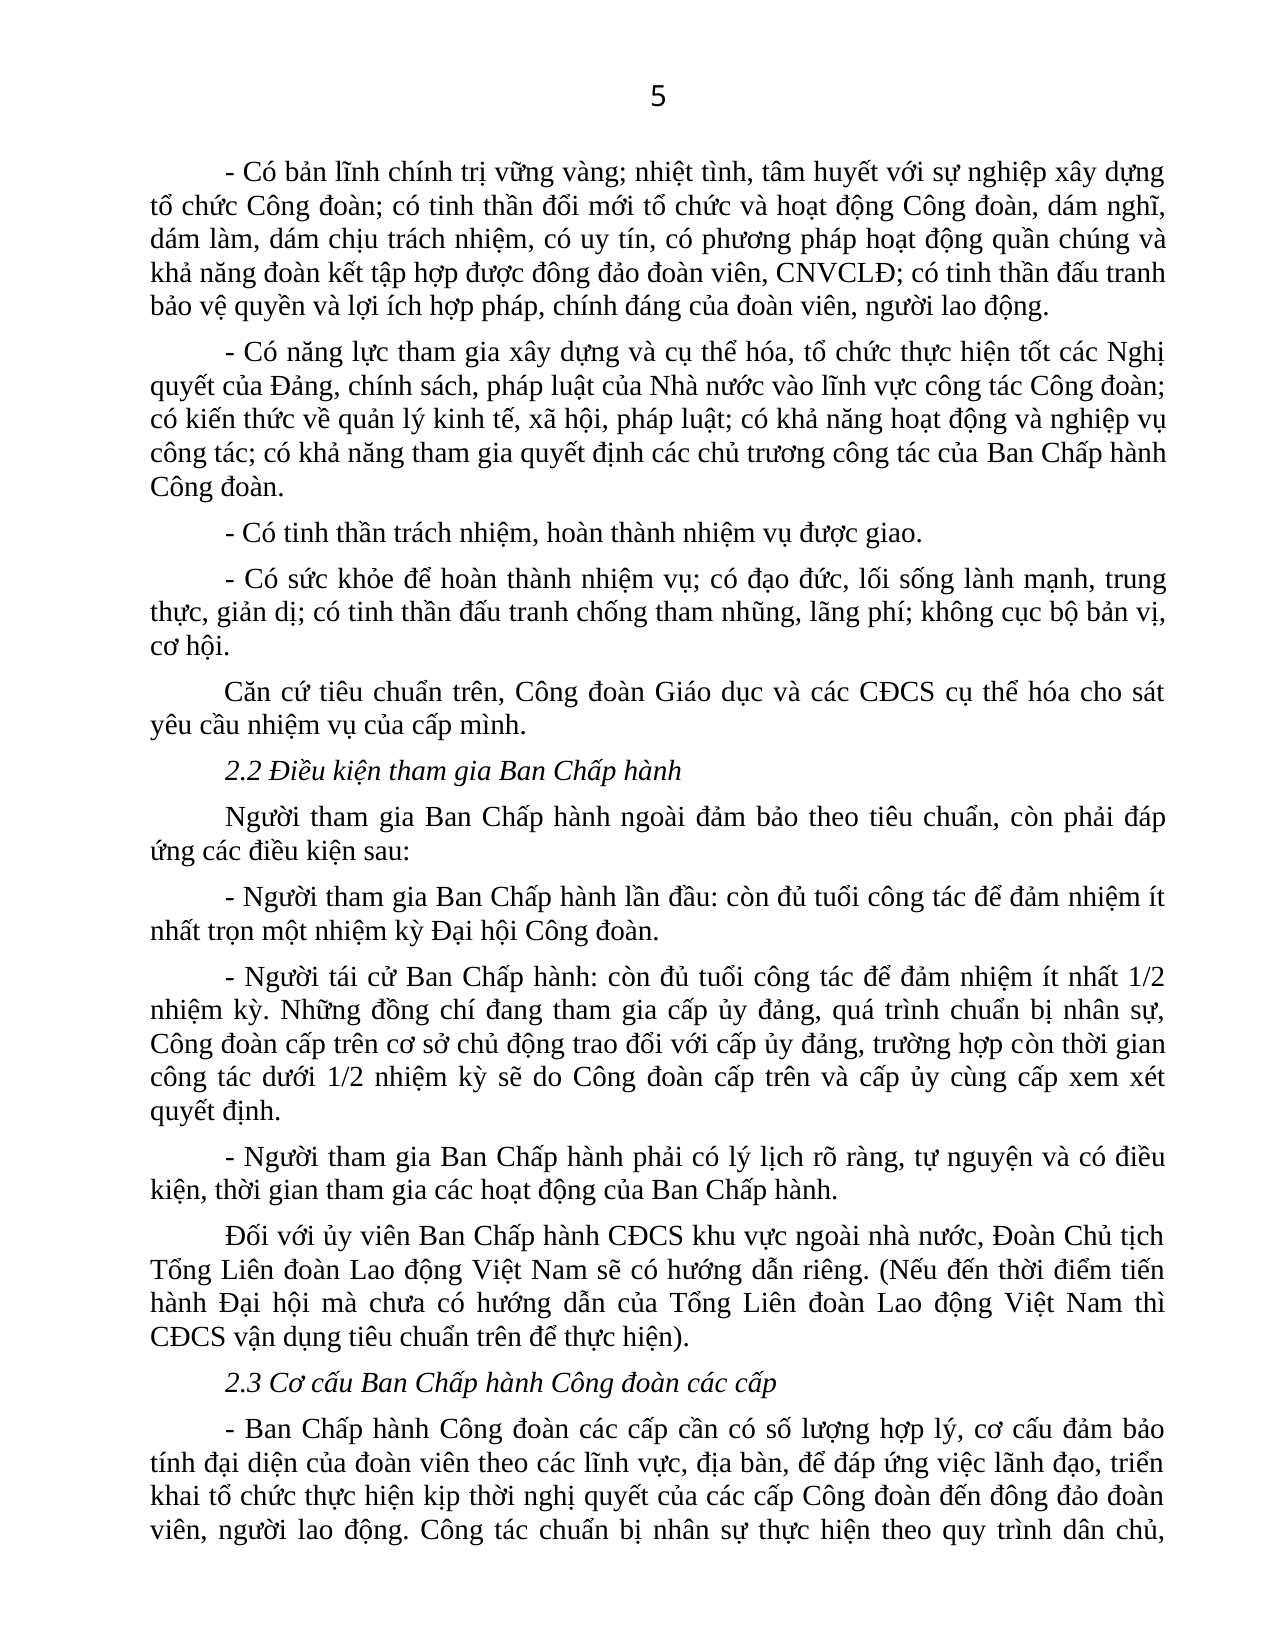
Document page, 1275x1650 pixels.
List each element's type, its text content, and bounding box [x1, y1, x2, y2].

text - Có năng lực tham gia xây dựng và cụ thể hóa, tổ chức thực hiện tốt các Nghị quyết của Đảng, chính sách, pháp luật của Nhà nước vào lĩnh vực công tác Công đoàn; có kiến thức về quản lý kinh tế, xã hội, pháp luật; có khả năng hoạt động và nghiệp vụ công tác; có khả năng tham gia quyết định các chủ trương công tác của Ban Chấp hành Công đoàn. [150, 334, 1167, 502]
text Người tham gia Ban Chấp hành ngoài đảm bảo theo tiêu chuẩn, còn phải đáp ứng các điều kiện sau: [150, 799, 1167, 867]
text - Người tham gia Ban Chấp hành phải có lý lịch rõ ràng, tự nguyện và có điều kiện, thời gian tham gia các hoạt động của Ban Chấp hành. [150, 1139, 1167, 1206]
text Căn cứ tiêu chuẩn trên, Công đoàn Giáo dục và các CĐCS cụ thể hóa cho sát yêu cầu nhiệm vụ của cấp mình. [150, 674, 1167, 741]
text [150, 1411, 1167, 1545]
text - Có sức khỏe để hoàn thành nhiệm vụ; có đạo đức, lối sống lành mạnh, trung thực, giản dị; có tinh thần đấu tranh chống tham nhũng, lãng phí; không cục bộ bản vị, cơ hội. [150, 561, 1167, 661]
text - Người tái cử Ban Chấp hành: còn đủ tuổi công tác để đảm nhiệm ít nhất 1/2 nhiệm kỳ. Những đồng chí đang tham gia cấp ủy đảng, quá trình chuẩn bị nhân sự, Công đoàn cấp trên cơ sở chủ động trao đổi với cấp ủy đảng, trường hợp còn thời gian công tác dưới 1/2 nhiệm kỳ sẽ do Công đoàn cấp trên và cấp ủy cùng cấp xem xét quyết định. [150, 959, 1167, 1126]
text 2.2 Điều kiện tham gia Ban Chấp hành [150, 753, 1167, 787]
text - Có tinh thần trách nhiệm, hoàn thành nhiệm vụ được giao. [150, 515, 1167, 548]
text - Người tham gia Ban Chấp hành lần đầu: còn đủ tuổi công tác để đảm nhiệm ít nhất trọn một nhiệm kỳ Đại hội Công đoàn. [150, 879, 1167, 946]
text Đối với ủy viên Ban Chấp hành CĐCS khu vực ngoài nhà nước, Đoàn Chủ tịch Tổng Liên đoàn Lao động Việt Nam sẽ có hướng dẫn riêng. (Nếu đến thời điểm tiến hành Đại hội mà chưa có hướng dẫn của Tổng Liên đoàn Lao động Việt Nam thì CĐCS vận dụng tiêu chuẩn trên để thực hiện). [150, 1218, 1167, 1353]
text - Có bản lĩnh chính trị vững vàng; nhiệt tình, tâm huyết với sự nghiệp xây dựng tổ chức Công đoàn; có tinh thần đổi mới tổ chức và hoạt động Công đoàn, dám nghĩ, dám làm, dám chịu trách nhiệm, có uy tín, có phương pháp hoạt động quần chúng và khả năng đoàn kết tập hợp được đông đảo đoàn viên, CNVCLĐ; có tinh thần đấu tranh bảo vệ quyền và lợi ích hợp pháp, chính đáng của đoàn viên, người lao động. [150, 154, 1167, 322]
text 2.3 Cơ cấu Ban Chấp hành Công đoàn các cấp [150, 1365, 1167, 1399]
